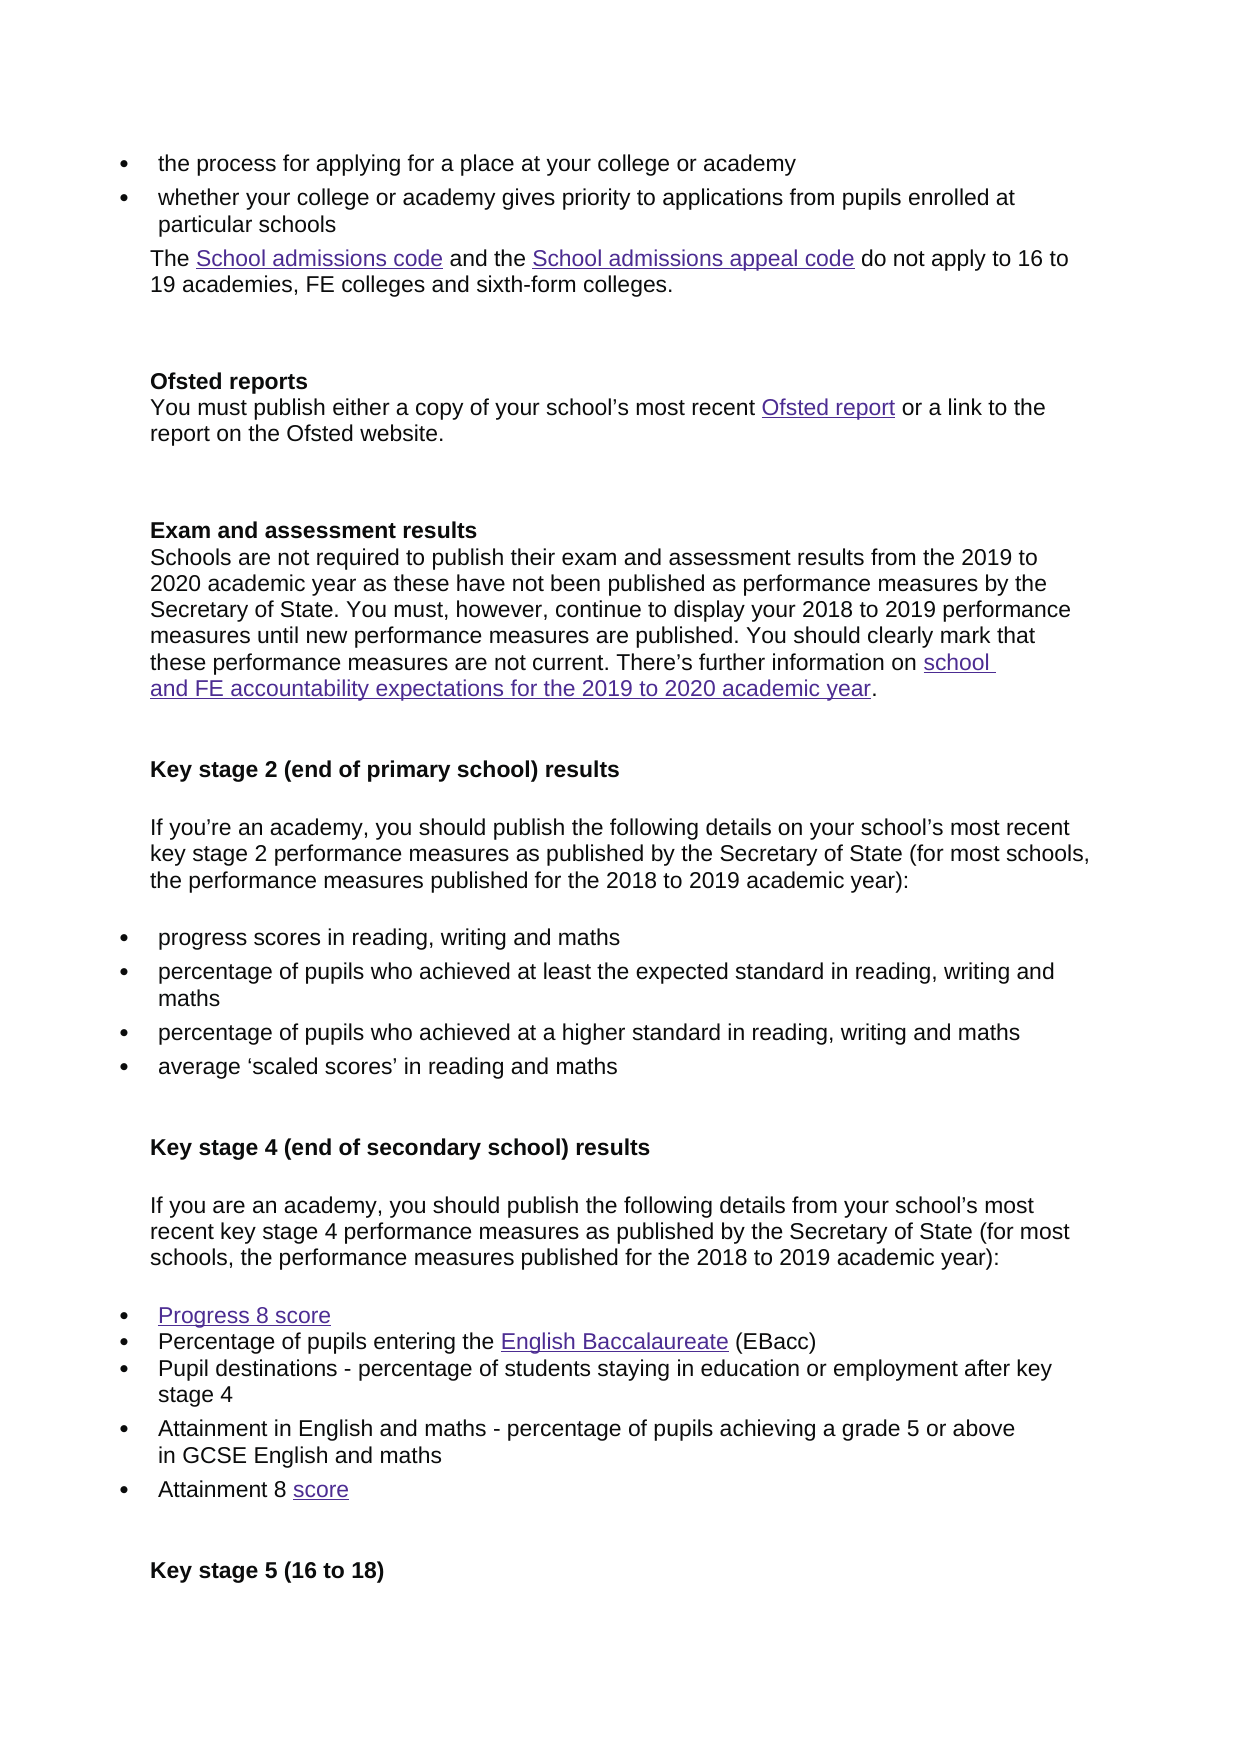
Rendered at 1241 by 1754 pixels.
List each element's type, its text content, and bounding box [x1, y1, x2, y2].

list percentage of pupils who achieved at least the expected standard in reading, writing and maths [120, 958, 1090, 1011]
list the process for applying for a place at your college or academy [120, 150, 1090, 176]
text The School admissions code and the School admissions appeal code do not apply to 16 to 19 academies, FE colleges and sixth-form colleges. [150, 245, 1090, 297]
text Key stage 4 (end of secondary school) results [150, 1134, 1090, 1160]
list average ‘scaled scores’ in reading and maths [120, 1053, 1090, 1079]
list whether your college or academy gives priority to applications from pupils enrolled at particular schools [120, 184, 1090, 237]
list progress scores in reading, writing and maths [120, 924, 1090, 951]
text Key stage 2 (end of primary school) results [150, 756, 1090, 783]
list Percentage of pupils entering the English Baccalaureate (EBacc) [120, 1328, 1090, 1355]
list Attainment in English and maths - percentage of pupils achieving a grade 5 or above in GCSE English and maths [120, 1415, 1090, 1468]
list percentage of pupils who achieved at a higher standard in reading, writing and maths [120, 1019, 1090, 1045]
text Ofsted reports [150, 368, 1090, 394]
text Key stage 5 (16 to 18) [150, 1557, 1090, 1583]
list Pupil destinations - percentage of students staying in education or employment after key stage 4 [120, 1355, 1090, 1407]
list Attainment 8 score [120, 1476, 1090, 1502]
list Progress 8 score [120, 1302, 1090, 1328]
text If you’re an academy, you should publish the following details on your school’s most recent key stage 2 performance measures as published by the Secretary of State (for most schools, the performance measures published for the 2018 to 2019 academic year): [150, 814, 1090, 893]
text Schools are not required to publish their exam and assessment results from the 2019 to 2020 academic year as these have not been published as performance measures by the Secretary of State. You must, however, continue to display your 2018 to 2019 performance measures until new performance measures are published. You should clearly mark that these performance measures are not current. There’s further information on school and FE accountability expectations for the 2019 to 2020 academic year. [150, 543, 1090, 702]
text If you are an academy, you should publish the following details from your school’s most recent key stage 4 performance measures as published by the Secretary of State (for most schools, the performance measures published for the 2018 to 2019 academic year): [150, 1192, 1090, 1271]
text Exam and assessment results [150, 517, 1090, 543]
text You must publish either a copy of your school’s most recent Ofsted report or a link to the report on the Ofsted website. [150, 394, 1090, 447]
